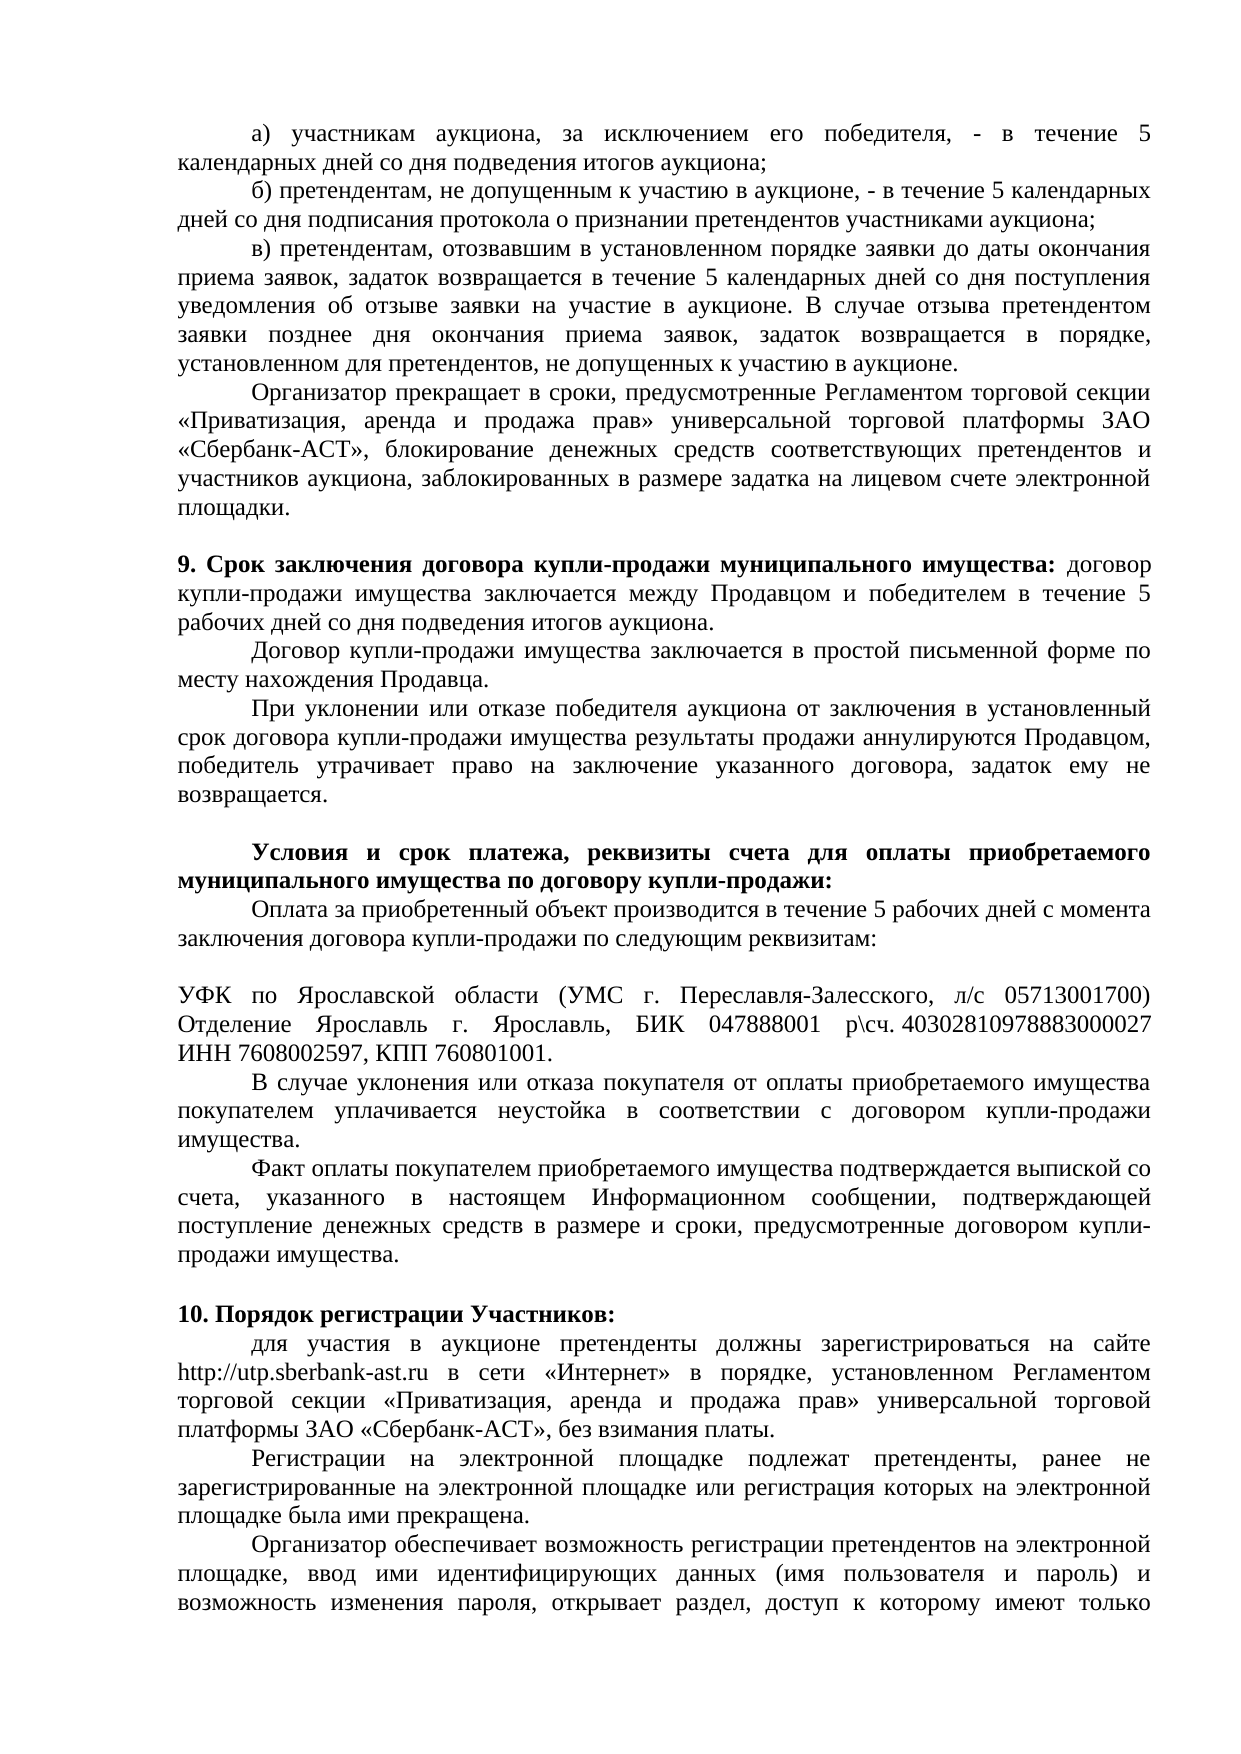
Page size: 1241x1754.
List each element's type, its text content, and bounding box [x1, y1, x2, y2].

text 10. Порядок регистрации Участников: [177, 1299, 1152, 1328]
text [177, 1529, 1152, 1616]
text При уклонении или отказе победителя аукциона от заключения в установленный срок договора купли-продажи имущества результаты продажи аннулируются Продавцом, победитель утрачивает право на заключение указанного договора, задаток ему не возвращается. [177, 693, 1152, 808]
text Условия и срок платежа, реквизиты счета для оплаты приобретаемого муниципального имущества по договору купли-продажи: [177, 837, 1152, 894]
text Организатор прекращает в сроки, предусмотренные Регламентом торговой секции «Приватизация, аренда и продажа прав» универсальной торговой платформы ЗАО «Сбербанк-АСТ», блокирование денежных средств соответствующих претендентов и участников аукциона, заблокированных в размере задатка на лицевом счете электронной площадки. [177, 377, 1152, 521]
text б) претендентам, не допущенным к участию в аукционе, - в течение 5 календарных дней со дня подписания протокола о признании претендентов участниками аукциона; [177, 176, 1152, 233]
text для участия в аукционе претенденты должны зарегистрироваться на сайте http://utp.sberbank-ast.ru в сети «Интернет» в порядке, установленном Регламентом торговой секции «Приватизация, аренда и продажа прав» универсальной торговой платформы ЗАО «Сбербанк-АСТ», без взимания платы. [177, 1328, 1152, 1443]
text 9. Срок заключения договора купли-продажи муниципального имущества: договор купли-продажи имущества заключается между Продавцом и победителем в течение 5 рабочих дней со дня подведения итогов аукциона. [177, 549, 1152, 636]
text Оплата за приобретенный объект производится в течение 5 рабочих дней с момента заключения договора купли-продажи по следующим реквизитам: [177, 894, 1152, 952]
text Регистрации на электронной площадке подлежат претенденты, ранее не зарегистрированные на электронной площадке или регистрация которых на электронной площадке была ими прекращена. [177, 1443, 1152, 1529]
text Факт оплаты покупателем приобретаемого имущества подтверждается выпиской со счета, указанного в настоящем Информационном сообщении, подтверждающей поступление денежных средств в размере и сроки, предусмотренные договором купли-продажи имущества. [177, 1153, 1152, 1268]
text а) участникам аукциона, за исключением его победителя, - в течение 5 календарных дней со дня подведения итогов аукциона; [177, 118, 1152, 176]
text В случае уклонения или отказа покупателя от оплаты приобретаемого имущества покупателем уплачивается неустойка в соответствии с договором купли-продажи имущества. [177, 1067, 1152, 1153]
text в) претендентам, отозвавшим в установленном порядке заявки до даты окончания приема заявок, задаток возвращается в течение 5 календарных дней со дня поступления уведомления об отзыве заявки на участие в аукционе. В случае отзыва претендентом заявки позднее дня окончания приема заявок, задаток возвращается в порядке, установленном для претендентов, не допущенных к участию в аукционе. [177, 233, 1152, 377]
text Договор купли-продажи имущества заключается в простой письменной форме по месту нахождения Продавца. [177, 636, 1152, 693]
text УФК по Ярославской области (УМС г. Переславля-Залесского, л/с 05713001700) Отделение Ярославль г. Ярославль, БИК 047888001 р\сч. 40302810978883000027 ИНН 7608002597, КПП 760801001. [177, 981, 1152, 1067]
